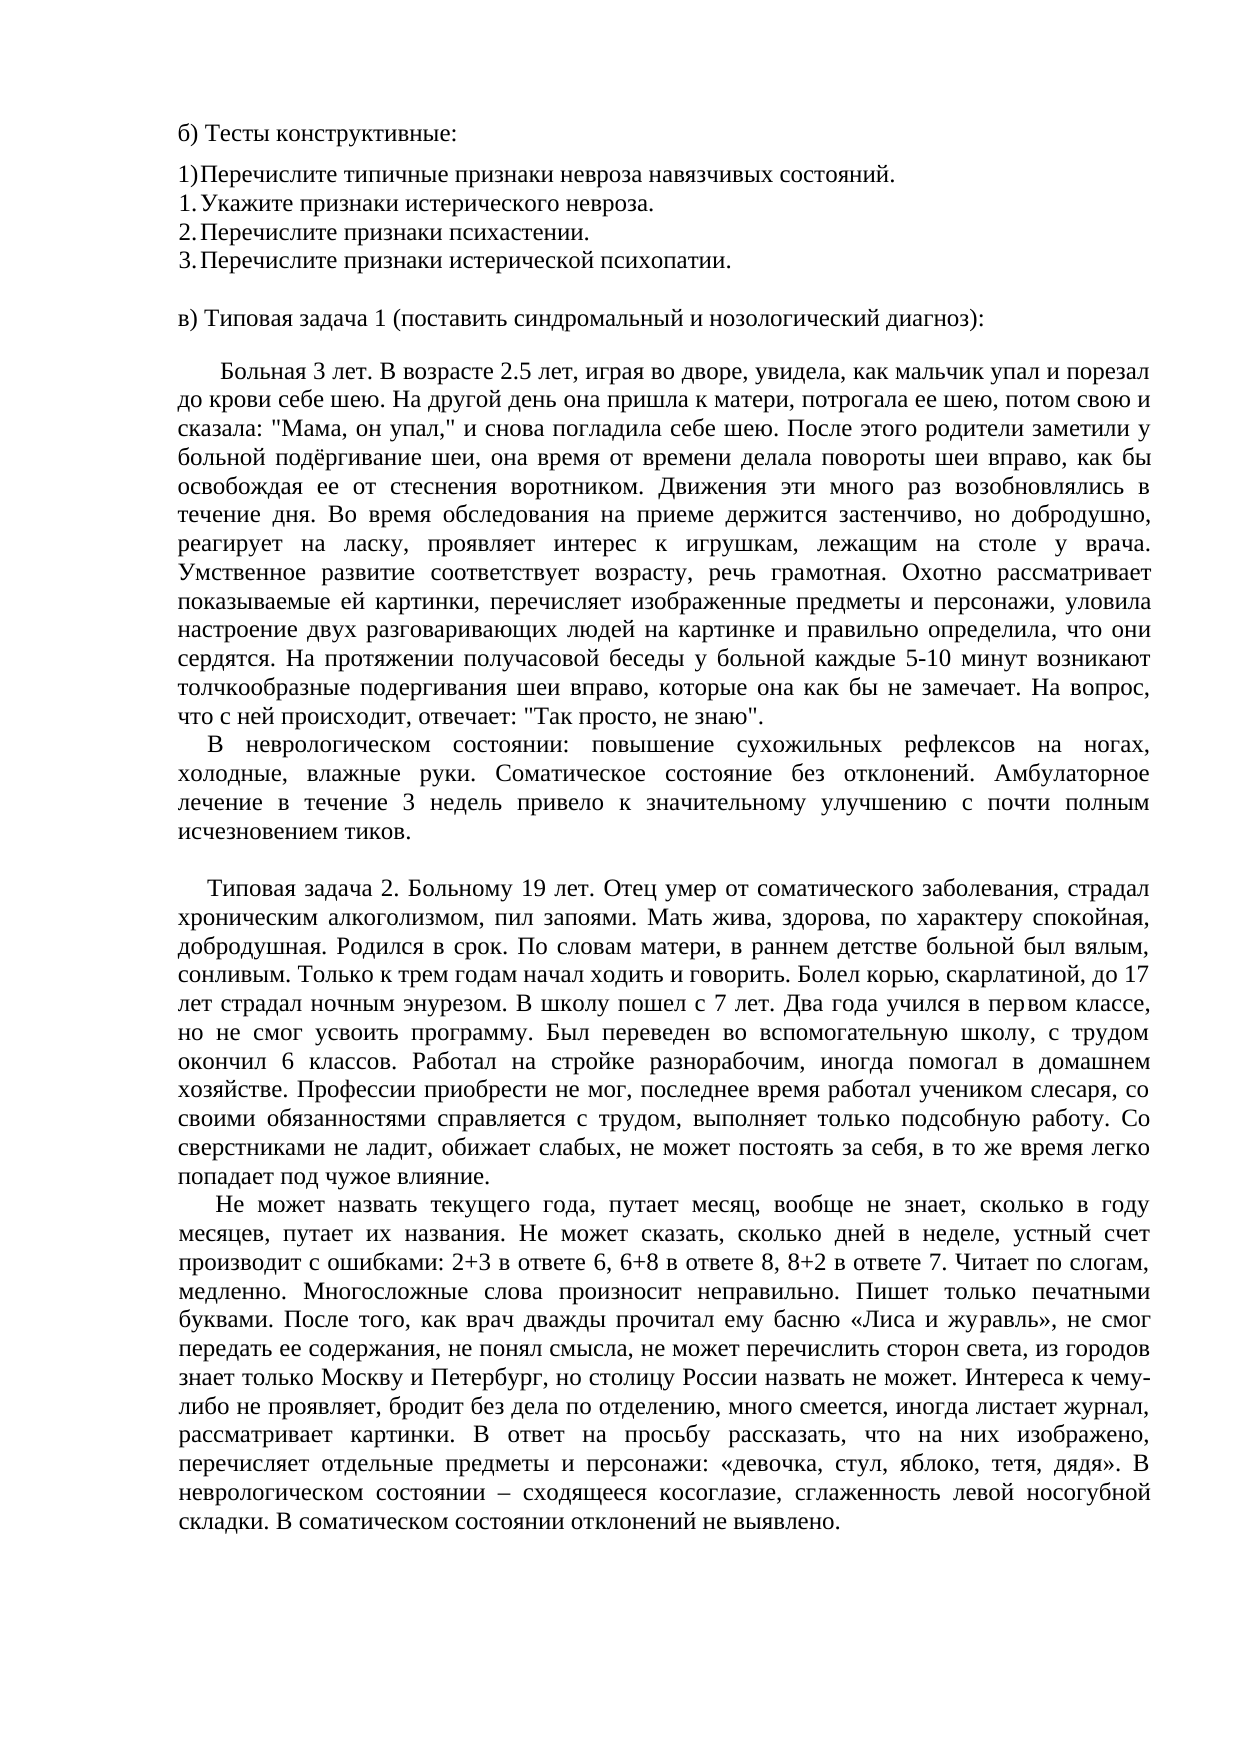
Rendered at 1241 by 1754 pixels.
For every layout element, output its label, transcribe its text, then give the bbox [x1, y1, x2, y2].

text Не может назвать текущего года, путает месяц, вообще не знает, сколько в году месяцев, путает их названия. Не может сказать, сколько дней в неделе, устный счет производит с ошибками: 2+3 в ответе 6, 6+8 в ответе 8, 8+2 в ответе 7. Читает по слогам, медленно. Многосложные слова произносит неправильно. Пишет только печатными буквами. После того, как врач дважды прочитал ему басню «Лиса и журавль», не смог передать ее содержания, не понял смысла, не может перечислить сторон света, из городов знает только Москву и Петербург, но столицу России назвать не может. Интереса к чему-либо не проявляет, бродит без дела по отделению, много смеется, иногда листает журнал, рассматривает картинки. В ответ на просьбу рассказать, что на них изображено, перечисляет отдельные предметы и персонажи: «девочка, стул, яблоко, тетя, дядя». В неврологическом состоянии – сходящееся косоглазие, сглаженность левой носогубной складки. В соматическом состоянии отклонений не выявлено. [178, 1189, 1151, 1534]
text Больная 3 лет. В возрасте 2.5 лет, играя во дворе, увидела, как мальчик упал и порезал до крови себе шею. На другой день она пришла к матери, потрогала ее шею, потом свою и сказала: "Мама, он упал," и снова погладила себе шею. После этого родители заметили у больной подёргивание шеи, она время от времени делала повороты шеи вправо, как бы освобождая ее от стеснения воротником. Движения эти много раз возобновлялись в течение дня. Во время обследования на приеме держится застенчиво, но добродушно, реагирует на ласку, проявляет интерес к игрушкам, лежащим на столе у врача. Умственное развитие соответствует возрасту, речь грамотная. Охотно рассматривает показываемые ей картинки, перечисляет изображенные предметы и персонажи, уловила настроение двух разговаривающих людей на картинке и правильно определила, что они сердятся. На протяжении получасовой беседы у больной каждые 5-10 минут возникают толчкообразные подергивания шеи вправо, которые она как бы не замечает. На вопрос, что с ней происходит, отвечает: "Так просто, не знаю". [177, 356, 1152, 729]
list Укажите признаки истерического невроза. [178, 188, 1152, 217]
text в) Типовая задача 1 (поставить синдромальный и нозологический диагноз): [178, 303, 1152, 332]
text б) Тесты конструктивные: [177, 118, 1152, 147]
list Перечислите признаки истерической психопатии. [178, 246, 1152, 274]
list Перечислите типичные признаки невроза навязчивых состояний. [177, 159, 1152, 188]
text В неврологическом состоянии: повышение сухожильных рефлексов на ногах, холодные, влажные руки. Соматическое состояние без отклонений. Амбулаторное лечение в течение 3 недель привело к значительному улучшению с почти полным исчезновением тиков. [178, 729, 1151, 844]
text Типовая задача 2. Больному 19 лет. Отец умер от соматического заболевания, страдал хроническим алкоголизмом, пил запоями. Мать жива, здорова, по характеру спокойная, добродушная. Родился в срок. По словам матери, в раннем детстве больной был вялым, сонливым. Только к трем годам начал ходить и говорить. Болел корью, скарлатиной, до 17 лет страдал ночным энурезом. В школу пошел с 7 лет. Два года учился в первом классе, но не смог усвоить программу. Был переведен во вспомогательную школу, с трудом окончил 6 классов. Работал на стройке разнорабочим, иногда помогал в домашнем хозяйстве. Профессии приобрести не мог, последнее время работал учеником слесаря, со своими обязанностями справляется с трудом, выполняет только подсобную работу. Со сверстниками не ладит, обижает слабых, не может постоять за себя, в то же время легко попадает под чужое влияние. [178, 873, 1151, 1189]
list Перечислите признаки психастении. [178, 217, 1152, 246]
